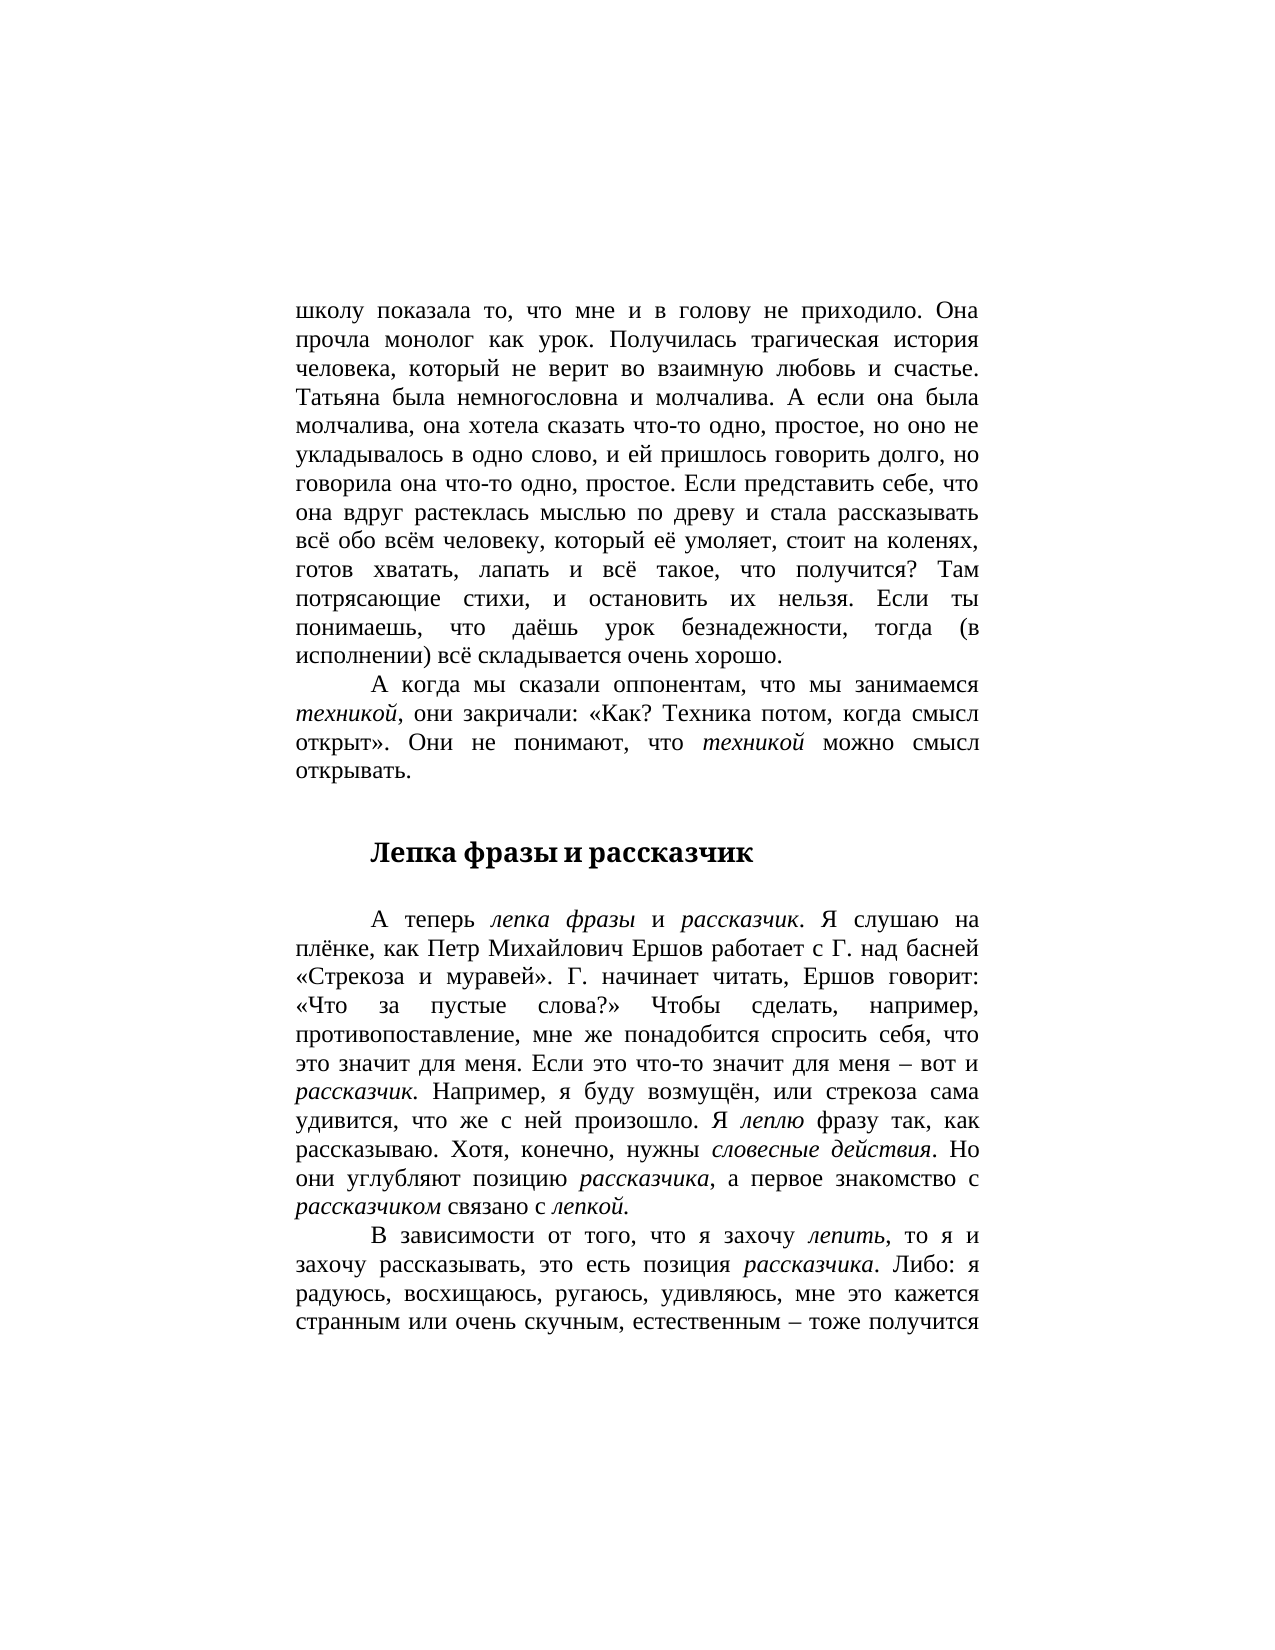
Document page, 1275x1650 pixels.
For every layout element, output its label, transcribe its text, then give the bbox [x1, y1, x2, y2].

text А теперь лепка фразы и рассказчик. Я слушаю на плёнке, как Петр Михайлович Ершов работает с Г. над басней «Стрекоза и муравей». Г. начинает читать, Ершов говорит: «Что за пустые слова?» Чтобы сделать, например, противопоставление, мне же понадобится спросить себя, что это значит для меня. Если это что-то значит для меня – вот и рассказчик. Например, я буду возмущён, или стрекоза сама удивится, что же с ней произошло. Я леплю фразу так, как рассказываю. Хотя, конечно, нужны словесные действия. Но они углубляют позицию рассказчика, а первое знакомство с рассказчиком связано с лепкой. [295, 904, 980, 1220]
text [295, 295, 980, 669]
text А когда мы сказали оппонентам, что мы занимаемся техникой, они закричали: «Как? Техника потом, когда смысл открыт». Они не понимают, что техникой можно смысл открывать. [295, 669, 980, 784]
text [295, 1220, 980, 1335]
subtitle Лепка фразы и рассказчик [295, 838, 980, 869]
